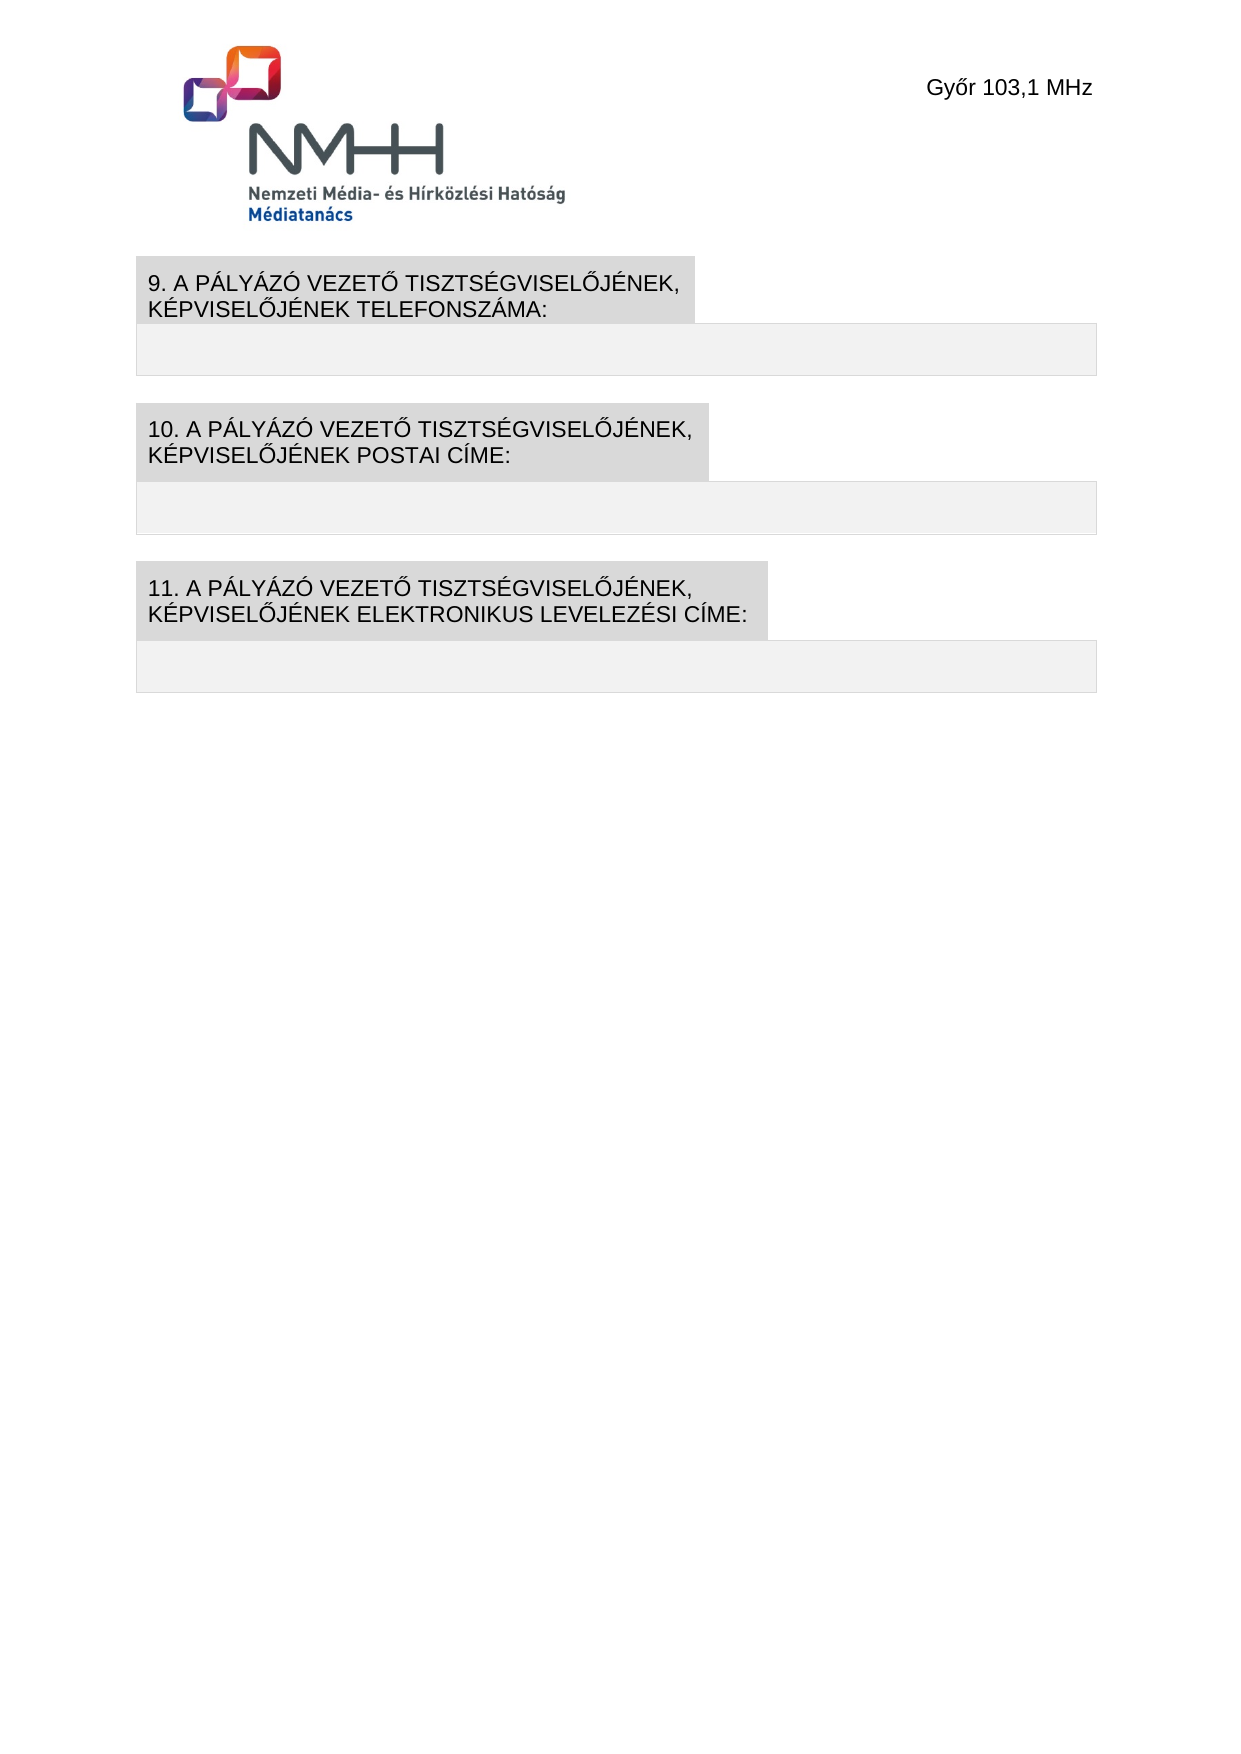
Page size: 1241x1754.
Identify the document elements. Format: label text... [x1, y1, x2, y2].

table_cell [137, 641, 1096, 692]
table_header 10. A pályázó vezető tisztségviselőjének, képviselőjének postai címe: [137, 404, 708, 481]
table_cell [137, 324, 1096, 375]
picture [174, 41, 573, 231]
table_header 9. A pályázó vezető tisztségviselőjének, képviselőjének telefonszáma: [137, 258, 694, 323]
table_header 11. A pályázó vezető tisztségviselőjének, képviselőjének elektronikus levelezési címe: [137, 562, 767, 640]
table_cell [137, 482, 1096, 533]
